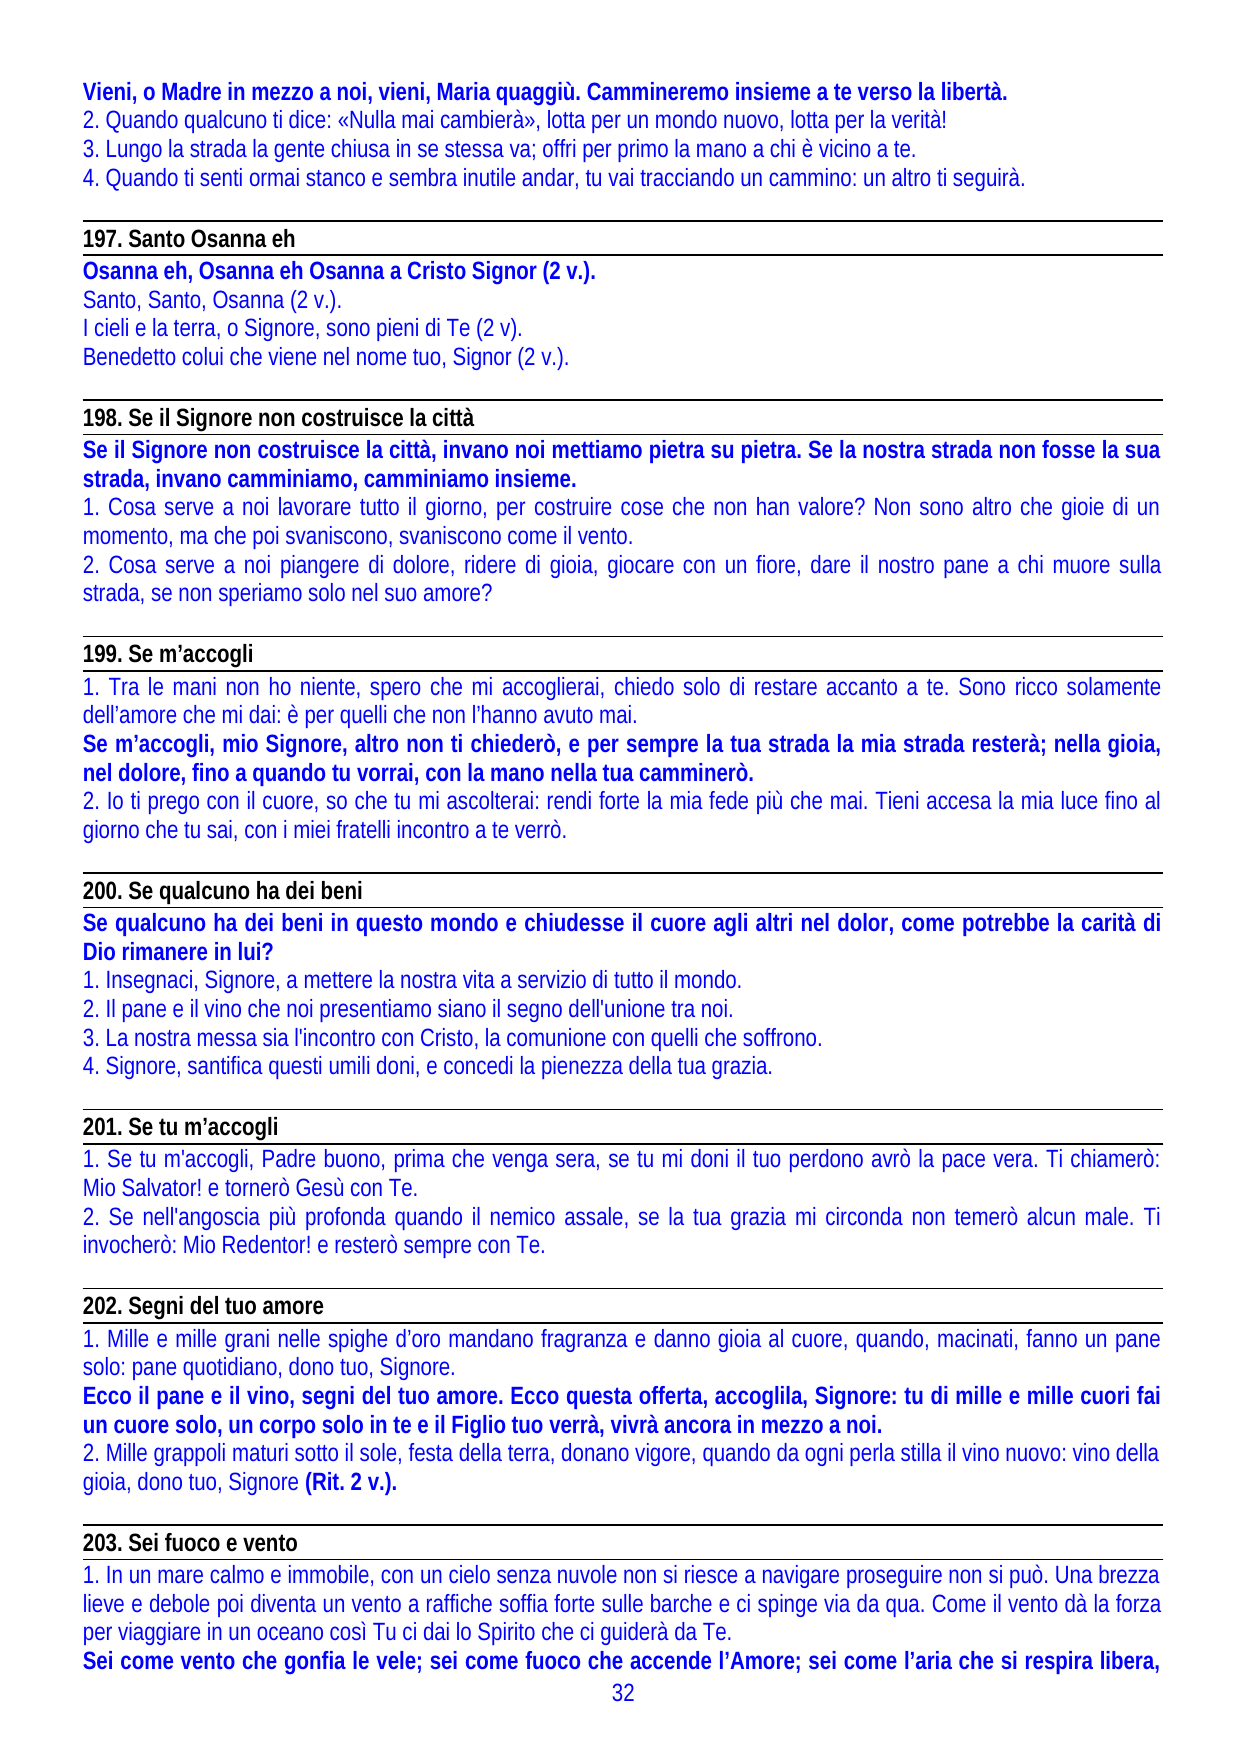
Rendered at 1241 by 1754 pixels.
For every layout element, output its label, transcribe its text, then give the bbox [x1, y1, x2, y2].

text 2. Io ti prego con il cuore, so che tu mi ascolterai: rendi forte la mia fede più che mai. Tieni accesa la mia luce fino al giorno che tu sai, con i miei fratelli incontro a te verrò. [83, 786, 1163, 843]
text 1. Insegnaci, Signore, a mettere la nostra vita a servizio di tutto il mondo. [83, 965, 1163, 994]
text 4. Quando ti senti ormai stanco e sembra inutile andar, tu vai tracciando un cammino: un altro ti seguirà. [83, 163, 1163, 191]
text Santo, Santo, Osanna (2 v.). [83, 284, 1163, 313]
title 197. Santo Osanna eh [83, 222, 1163, 254]
text 1. Tra le mani non ho niente, spero che mi accoglierai, chiedo solo di restare accanto a te. Sono ricco solamente dell’amore che mi dai: è per quelli che non l’hanno avuto mai. [83, 672, 1163, 729]
text 1. Cosa serve a noi lavorare tutto il giorno, per costruire cose che non han valore? Non sono altro che gioie di un momento, ma che poi svaniscono, svaniscono come il vento. [83, 492, 1163, 550]
subtitle Se m’accogli, mio Signore, altro non ti chiederò, e per sempre la tua strada la mia strada resterà; nella gioia, nel dolore, fino a quando tu vorrai, con la mano nella tua camminerò. [83, 729, 1163, 786]
text 2. Il pane e il vino che noi presentiamo siano il segno dell'unione tra noi. [83, 994, 1163, 1023]
subtitle Osanna eh, Osanna eh Osanna a Cristo Signor (2 v.). [83, 256, 1163, 284]
title 199. Se m’accogli [83, 637, 1163, 670]
text 1. Se tu m'accogli, Padre buono, prima che venga sera, se tu mi doni il tuo perdono avrò la pace vera. Ti chiamerò: Mio Salvator! e tornerò Gesù con Te. [83, 1145, 1163, 1202]
title 202. Segni del tuo amore [83, 1289, 1163, 1322]
text 1. In un mare calmo e immobile, con un cielo senza nuvole non si riesce a navigare proseguire non si può. Una brezza lieve e debole poi diventa un vento a raffiche soffia forte sulle barche e ci spinge via da qua. Come il vento dà la forza per viaggiare in un oceano così Tu ci dai lo Spirito che ci guiderà da Te. [83, 1560, 1163, 1646]
text 1. Mille e mille grani nelle spighe d’oro mandano fragranza e danno gioia al cuore, quando, macinati, fanno un pane solo: pane quotidiano, dono tuo, Signore. [83, 1324, 1163, 1381]
subtitle Se qualcuno ha dei beni in questo mondo e chiudesse il cuore agli altri nel dolor, come potrebbe la carità di Dio rimanere in lui? [83, 908, 1163, 965]
text 3. Lungo la strada la gente chiusa in se stessa va; offri per primo la mano a chi è vicino a te. [83, 134, 1163, 163]
text I cieli e la terra, o Signore, sono pieni di Te (2 v). [83, 313, 1163, 342]
text Benedetto colui che viene nel nome tuo, Signor (2 v.). [83, 342, 1163, 371]
title 200. Se qualcuno ha dei beni [83, 874, 1163, 907]
text 3. La nostra messa sia l'incontro con Cristo, la comunione con quelli che soffrono. [83, 1023, 1163, 1051]
text 2. Cosa serve a noi piangere di dolore, ridere di gioia, giocare con un fiore, dare il nostro pane a chi muore sulla strada, se non speriamo solo nel suo amore? [83, 550, 1163, 607]
title 201. Se tu m’accogli [83, 1110, 1163, 1143]
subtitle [83, 1646, 1163, 1675]
text 2. Mille grappoli maturi sotto il sole, festa della terra, donano vigore, quando da ogni perla stilla il vino nuovo: vino della gioia, dono tuo, Signore (Rit. 2 v.). [83, 1438, 1163, 1496]
title 203. Sei fuoco e vento [83, 1526, 1163, 1559]
text 2. Quando qualcuno ti dice: «Nulla mai cambierà», lotta per un mondo nuovo, lotta per la verità! [83, 105, 1163, 134]
text 4. Signore, santifica questi umili doni, e concedi la pienezza della tua grazia. [83, 1051, 1163, 1080]
subtitle Se il Signore non costruisce la città, invano noi mettiamo pietra su pietra. Se la nostra strada non fosse la sua strada, invano camminiamo, camminiamo insieme. [83, 435, 1163, 492]
subtitle Vieni, o Madre in mezzo a noi, vieni, Maria quaggiù. Cammineremo insieme a te verso la libertà. [83, 77, 1163, 105]
subtitle Ecco il pane e il vino, segni del tuo amore. Ecco questa offerta, accoglila, Signore: tu di mille e mille cuori fai un cuore solo, un corpo solo in te e il Figlio tuo verrà, vivrà ancora in mezzo a noi. [83, 1381, 1163, 1438]
text 2. Se nell'angoscia più profonda quando il nemico assale, se la tua grazia mi circonda non temerò alcun male. Ti invocherò: Mio Redentor! e resterò sempre con Te. [83, 1202, 1163, 1259]
title 198. Se il Signore non costruisce la città [83, 401, 1163, 434]
